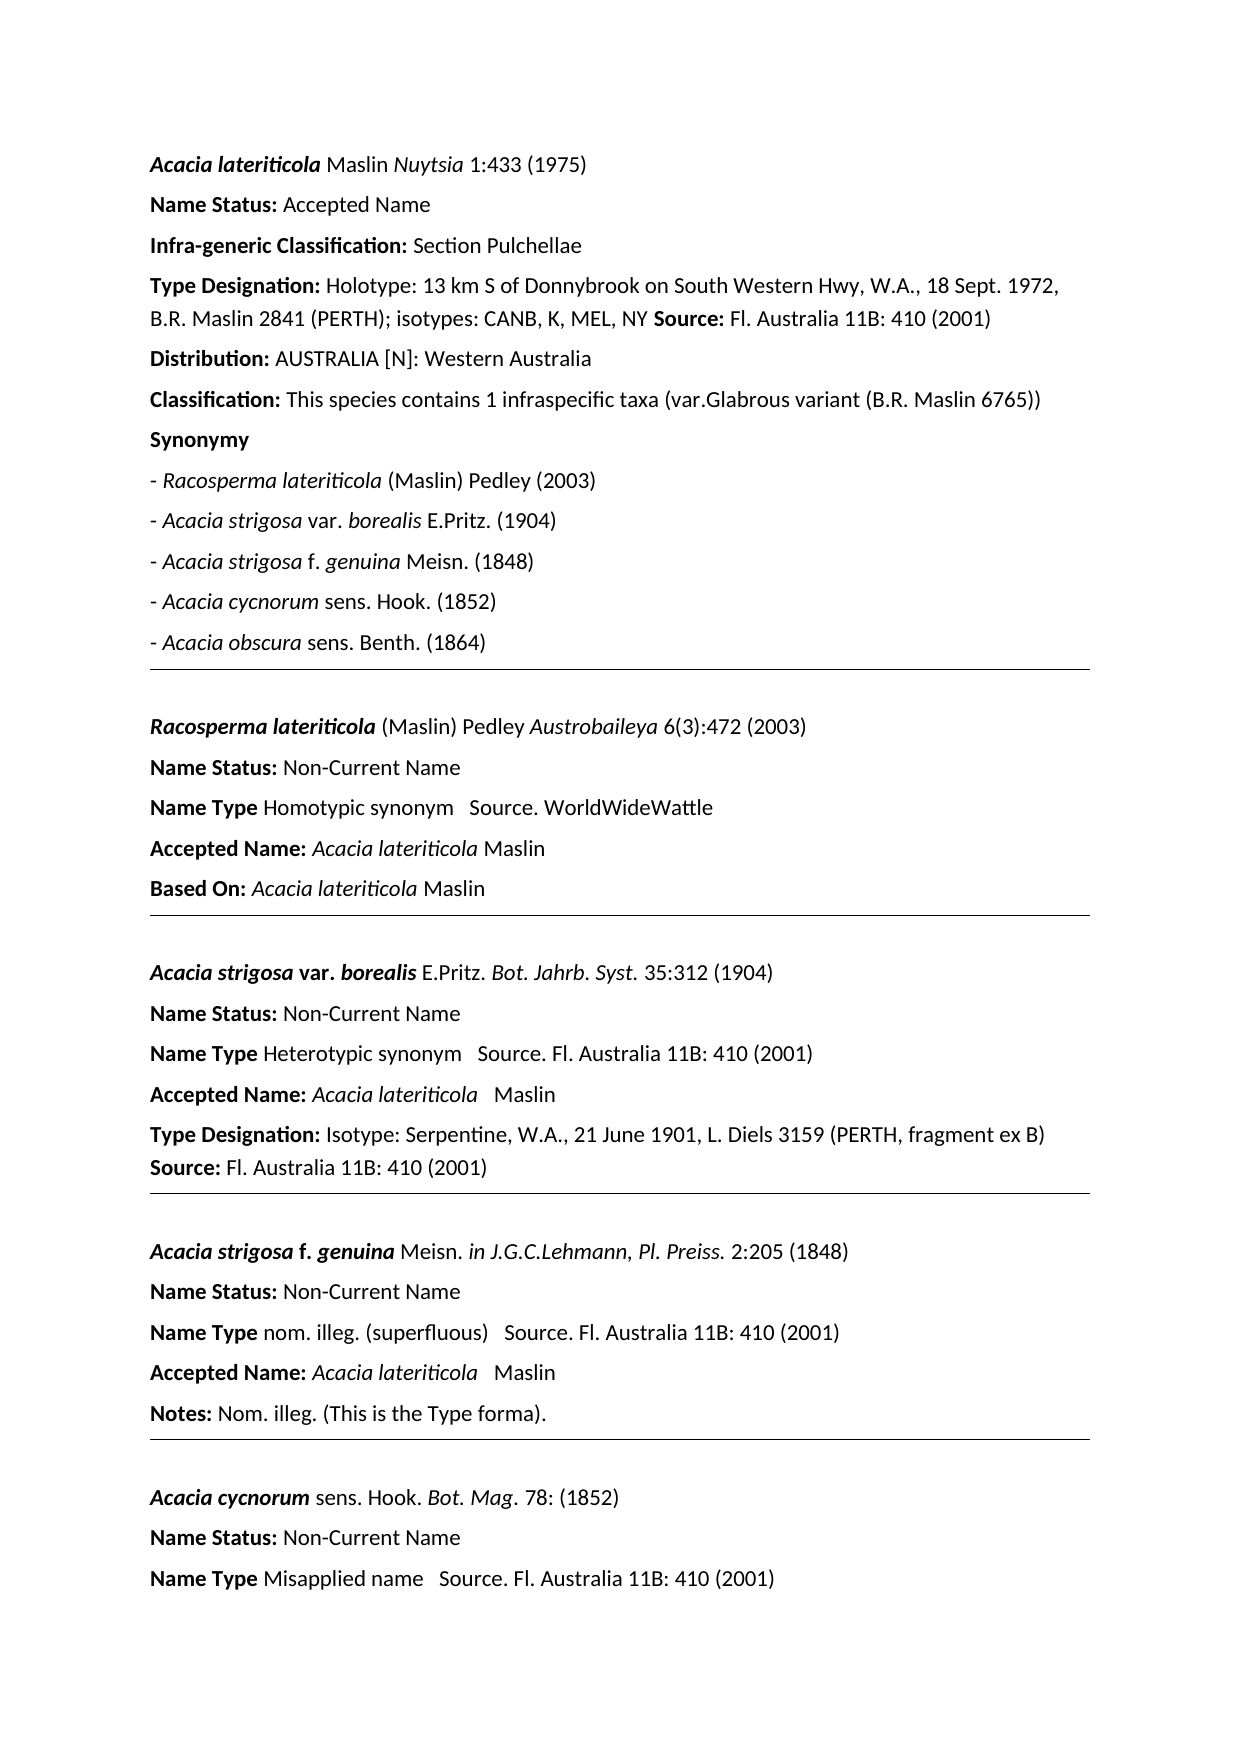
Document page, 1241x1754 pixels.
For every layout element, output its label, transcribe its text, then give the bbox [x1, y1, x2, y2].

text Classification: This species contains 1 infraspecific taxa (var.Glabrous variant (B.R. Maslin 6765)) [150, 385, 1090, 413]
text Name Type Heterotypic synonym Source. Fl. Australia 11B: 410 (2001) [150, 1039, 1090, 1067]
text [150, 1564, 1090, 1592]
text Name Status: Non-Current Name [150, 1277, 1090, 1305]
text Type Designation: Holotype: 13 km S of Donnybrook on South Western Hwy, W.A., 18 Sept. 1972, B.R. Maslin 2841 (PERTH); isotypes: CANB, K, MEL, NY Source: Fl. Australia 11B: 410 (2001) [150, 272, 1090, 332]
text - Acacia obscura sens. Benth. (1864) [150, 628, 1090, 656]
text Name Status: Non-Current Name [150, 1523, 1090, 1552]
text Acacia cycnorum sens. Hook. Bot. Mag. 78: (1852) [150, 1483, 1090, 1511]
text - Acacia strigosa f. genuina Meisn. (1848) [150, 547, 1090, 575]
text Notes: Nom. illeg. (This is the Type forma). [150, 1399, 1090, 1427]
text Name Type nom. illeg. (superfluous) Source. Fl. Australia 11B: 410 (2001) [150, 1318, 1090, 1346]
text Acacia strigosa f. genuina Meisn. in J.G.C.Lehmann, Pl. Preiss. 2:205 (1848) [150, 1237, 1090, 1265]
text Distribution: AUSTRALIA [N]: Western Australia [150, 344, 1090, 372]
text - Acacia strigosa var. borealis E.Pritz. (1904) [150, 506, 1090, 534]
text Racosperma lateriticola (Maslin) Pedley Austrobaileya 6(3):472 (2003) [150, 712, 1090, 740]
text - Racosperma lateriticola (Maslin) Pedley (2003) [150, 466, 1090, 494]
text Accepted Name: Acacia lateriticola Maslin [150, 1358, 1090, 1386]
text Acacia strigosa var. borealis E.Pritz. Bot. Jahrb. Syst. 35:312 (1904) [150, 958, 1090, 986]
text Accepted Name: Acacia lateriticola Maslin [150, 1080, 1090, 1108]
text Name Status: Non-Current Name [150, 753, 1090, 781]
text Name Type Homotypic synonym Source. WorldWideWattle [150, 793, 1090, 821]
text Synonymy [150, 425, 1090, 453]
text Name Status: Non-Current Name [150, 999, 1090, 1027]
text Based On: Acacia lateriticola Maslin [150, 874, 1090, 902]
text - Acacia cycnorum sens. Hook. (1852) [150, 587, 1090, 615]
text Type Designation: Isotype: Serpentine, W.A., 21 June 1901, L. Diels 3159 (PERTH, fragment ex B) Source: Fl. Australia 11B: 410 (2001) [150, 1120, 1090, 1181]
text Name Status: Accepted Name [150, 191, 1090, 218]
text Accepted Name: Acacia lateriticola Maslin [150, 834, 1090, 862]
text Infra-generic Classification: Section Pulchellae [150, 231, 1090, 259]
text Acacia lateriticola Maslin Nuytsia 1:433 (1975) [150, 150, 1090, 178]
